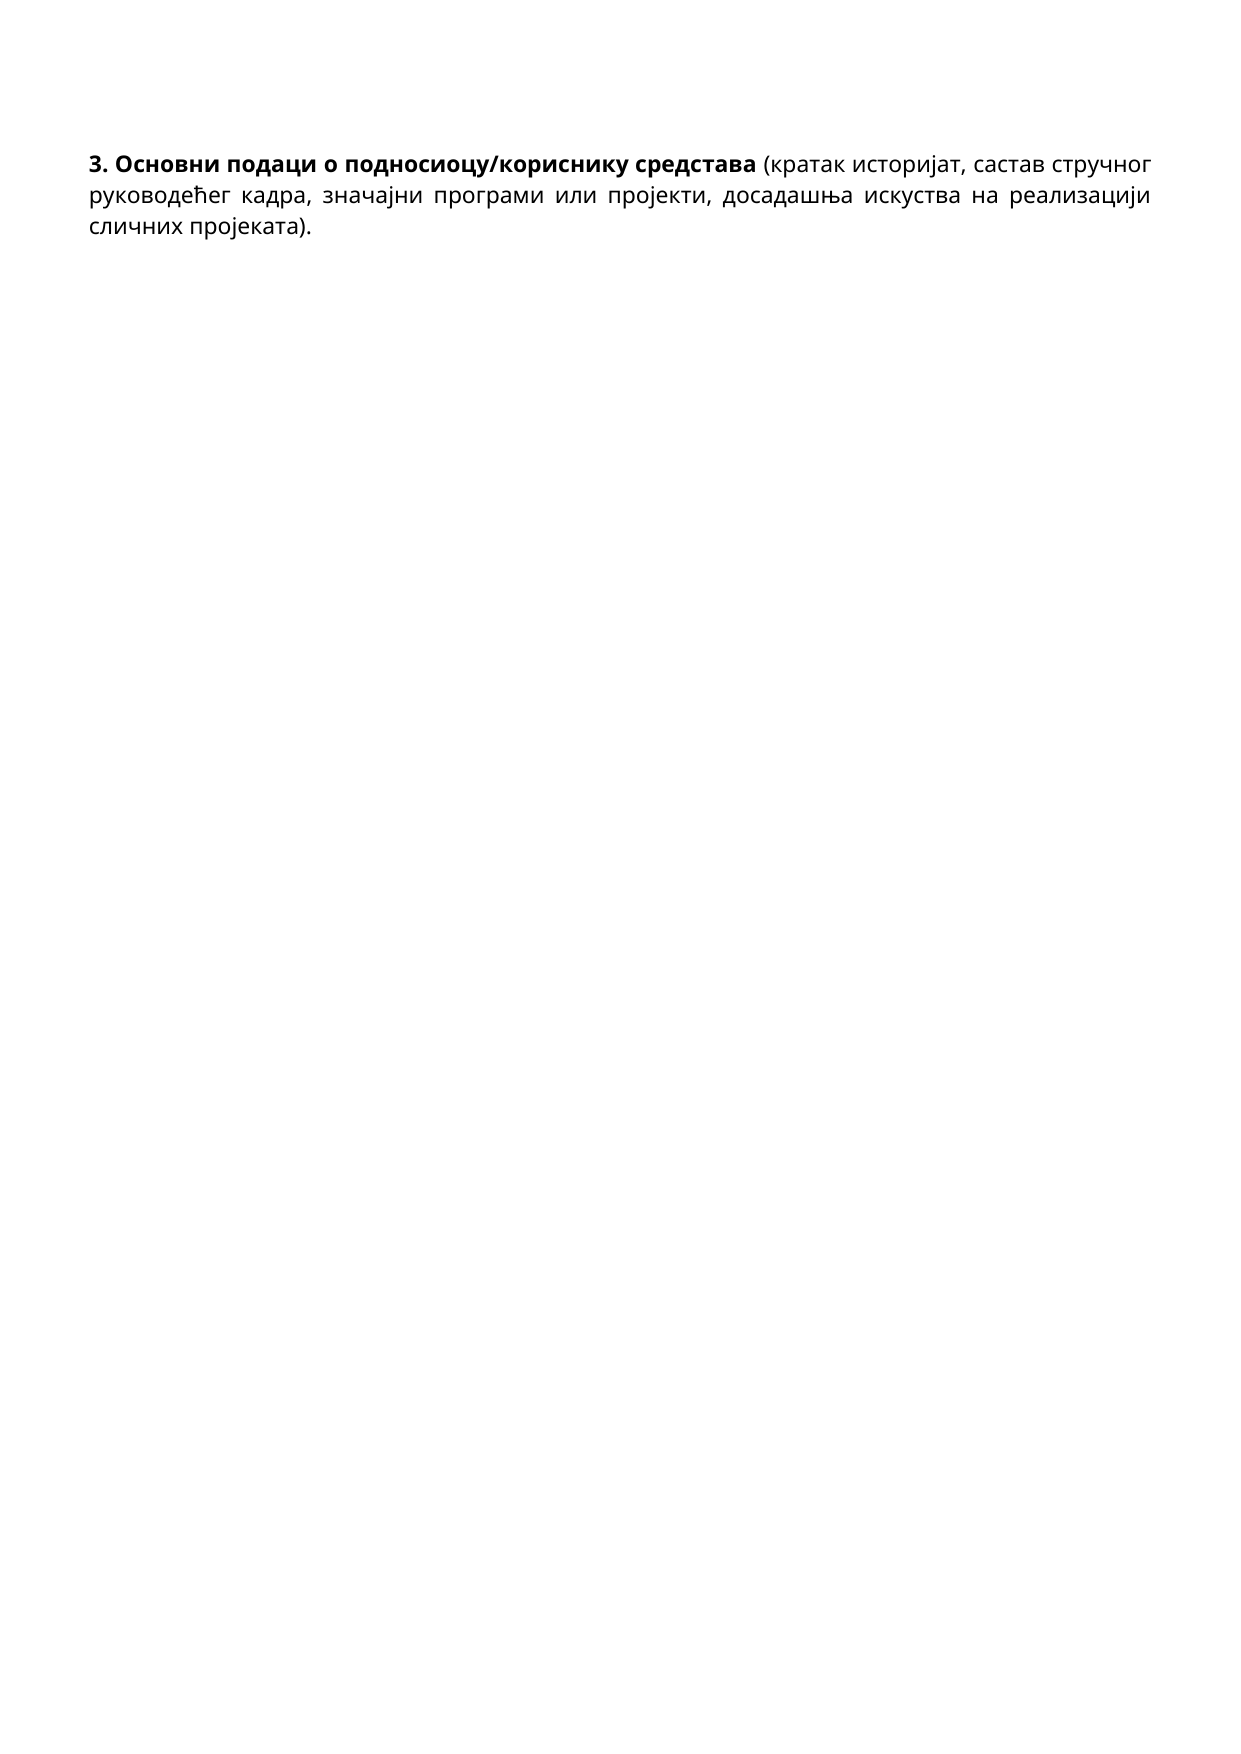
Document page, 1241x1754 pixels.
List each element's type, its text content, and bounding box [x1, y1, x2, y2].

text 3. Основни подаци o подносиоцу/кориснику средстава (кратак историјат, састав стручног руководећег кадра, значајни програми или пројекти, досадашња искуства на реализацији сличних пројеката). [89, 148, 1152, 241]
